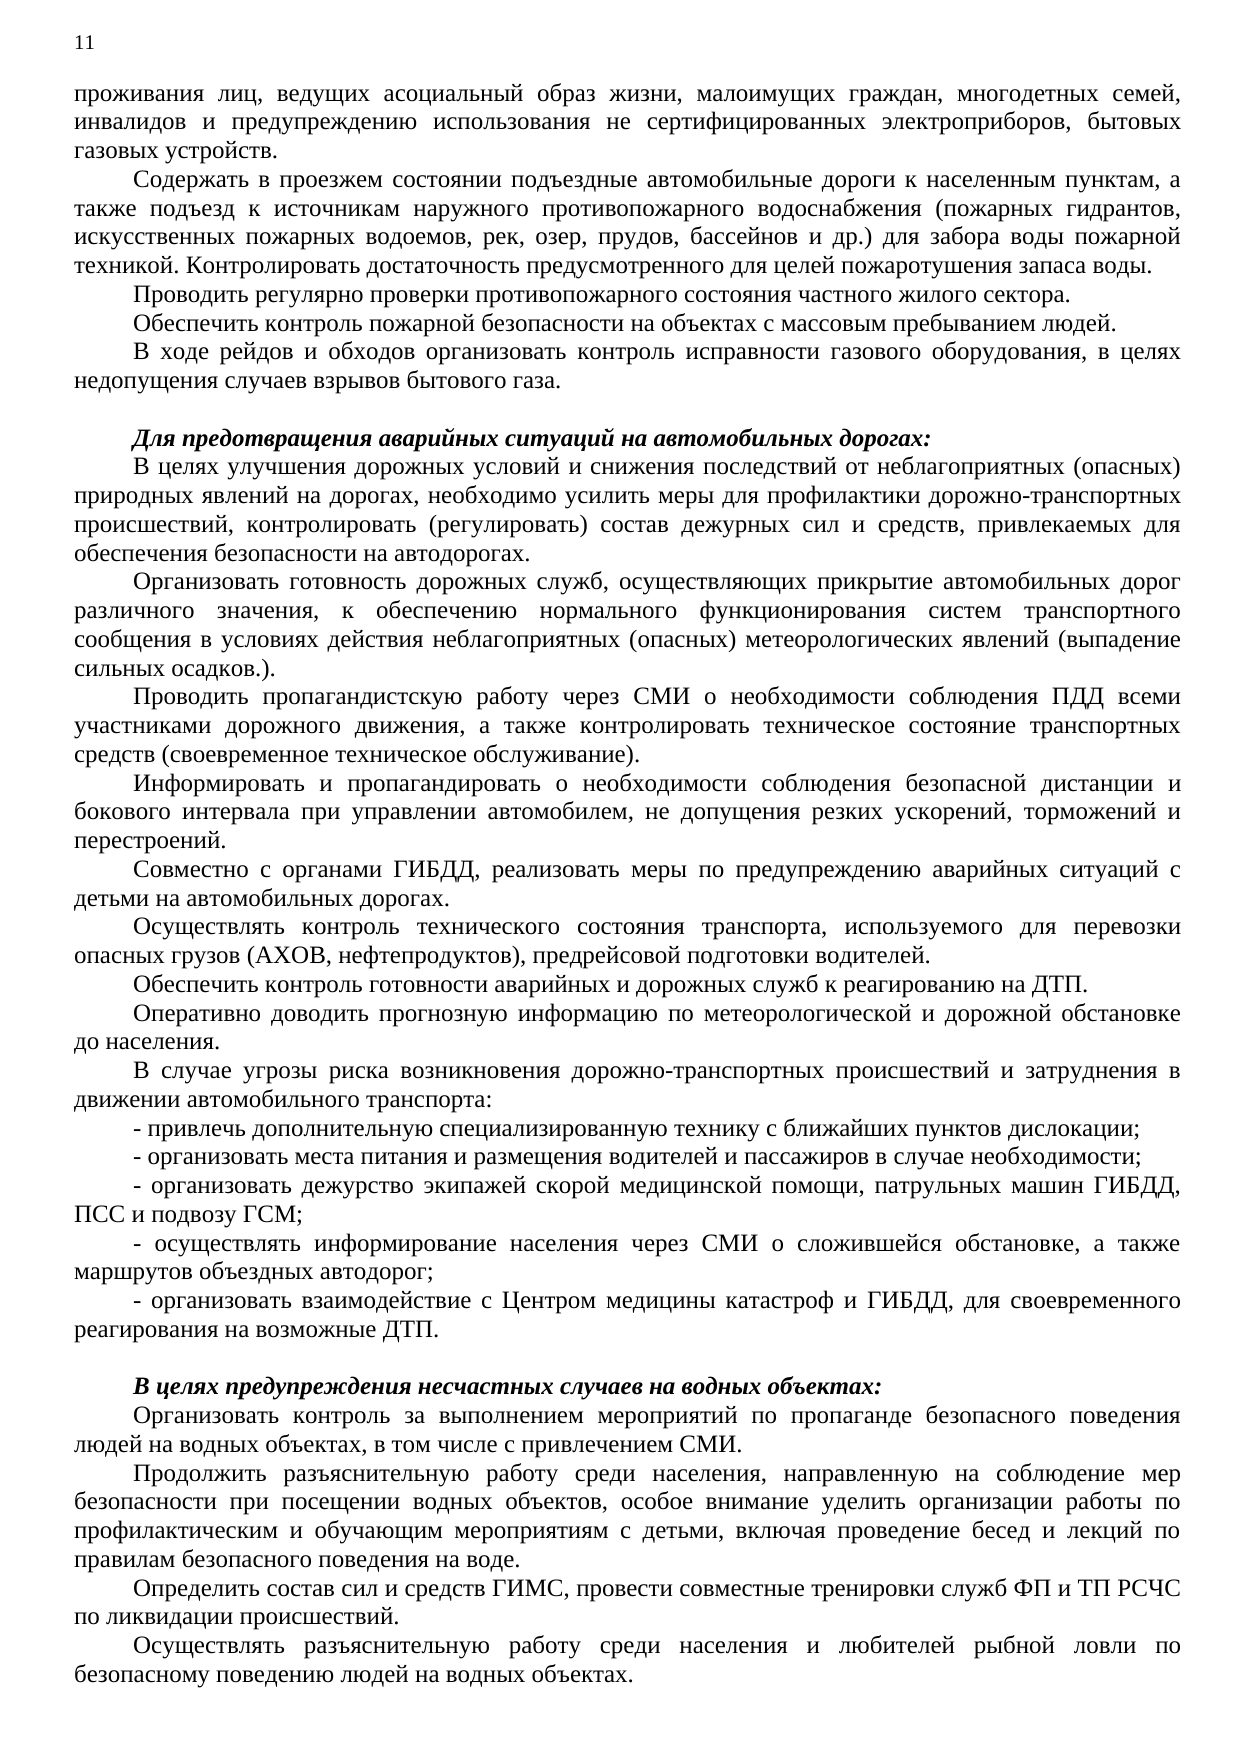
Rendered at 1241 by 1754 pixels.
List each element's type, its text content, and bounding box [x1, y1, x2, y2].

text В случае угрозы риска возникновения дорожно-транспортных происшествий и затруднения в движении автомобильного транспорта: [74, 1055, 1182, 1113]
text - организовать дежурство экипажей скорой медицинской помощи, патрульных машин ГИБДД, ПСС и подвозу ГСМ; [74, 1170, 1182, 1228]
text Для предотвращения аварийных ситуаций на автомобильных дорогах: [74, 423, 1182, 451]
text Совместно с органами ГИБДД, реализовать меры по предупреждению аварийных ситуаций с детьми на автомобильных дорогах. [74, 854, 1182, 911]
text В ходе рейдов и обходов организовать контроль исправности газового оборудования, в целях недопущения случаев взрывов бытового газа. [74, 336, 1182, 394]
text Определить состав сил и средств ГИМС, провести совместные тренировки служб ФП и ТП РСЧС по ликвидации происшествий. [74, 1573, 1182, 1630]
text В целях предупреждения несчастных случаев на водных объектах: [74, 1371, 1182, 1400]
text - осуществлять информирование населения через СМИ о сложившейся обстановке, а также маршрутов объездных автодорог; [74, 1228, 1182, 1285]
text Продолжить разъяснительную работу среди населения, направленную на соблюдение мер безопасности при посещении водных объектов, особое внимание уделить организации работы по профилактическим и обучающим мероприятиям с детьми, включая проведение бесед и лекций по правилам безопасного поведения на воде. [74, 1458, 1182, 1573]
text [74, 78, 1182, 164]
text Обеспечить контроль готовности аварийных и дорожных служб к реагированию на ДТП. [74, 969, 1182, 998]
text В целях улучшения дорожных условий и снижения последствий от неблагоприятных (опасных) природных явлений на дорогах, необходимо усилить меры для профилактики дорожно-транспортных происшествий, контролировать (регулировать) состав дежурных сил и средств, привлекаемых для обеспечения безопасности на автодорогах. [74, 451, 1182, 566]
text Проводить регулярно проверки противопожарного состояния частного жилого сектора. [74, 279, 1182, 308]
text Организовать контроль за выполнением мероприятий по пропаганде безопасного поведения людей на водных объектах, в том числе с привлечением СМИ. [74, 1400, 1182, 1458]
text Осуществлять разъяснительную работу среди населения и любителей рыбной ловли по безопасному поведению людей на водных объектах. [74, 1630, 1182, 1688]
text Информировать и пропагандировать о необходимости соблюдения безопасной дистанции и бокового интервала при управлении автомобилем, не допущения резких ускорений, торможений и перестроений. [74, 768, 1182, 854]
text Оперативно доводить прогнозную информацию по метеорологической и дорожной обстановке до населения. [74, 998, 1182, 1055]
text - организовать взаимодействие с Центром медицины катастроф и ГИБДД, для своевременного реагирования на возможные ДТП. [74, 1285, 1182, 1343]
text - организовать места питания и размещения водителей и пассажиров в случае необходимости; [74, 1141, 1182, 1170]
text Проводить пропагандистскую работу через СМИ о необходимости соблюдения ПДД всеми участниками дорожного движения, а также контролировать техническое состояние транспортных средств (своевременное техническое обслуживание). [74, 681, 1182, 768]
text Содержать в проезжем состоянии подъездные автомобильные дороги к населенным пунктам, а также подъезд к источникам наружного противопожарного водоснабжения (пожарных гидрантов, искусственных пожарных водоемов, рек, озер, прудов, бассейнов и др.) для забора воды пожарной техникой. Контролировать достаточность предусмотренного для целей пожаротушения запаса воды. [74, 164, 1182, 279]
text Осуществлять контроль технического состояния транспорта, используемого для перевозки опасных грузов (АХОВ, нефтепродуктов), предрейсовой подготовки водителей. [74, 911, 1182, 969]
text - привлечь дополнительную специализированную технику с ближайших пунктов дислокации; [74, 1113, 1182, 1141]
text Обеспечить контроль пожарной безопасности на объектах с массовым пребыванием людей. [74, 308, 1182, 336]
text Организовать готовность дорожных служб, осуществляющих прикрытие автомобильных дорог различного значения, к обеспечению нормального функционирования систем транспортного сообщения в условиях действия неблагоприятных (опасных) метеорологических явлений (выпадение сильных осадков.). [74, 566, 1182, 681]
